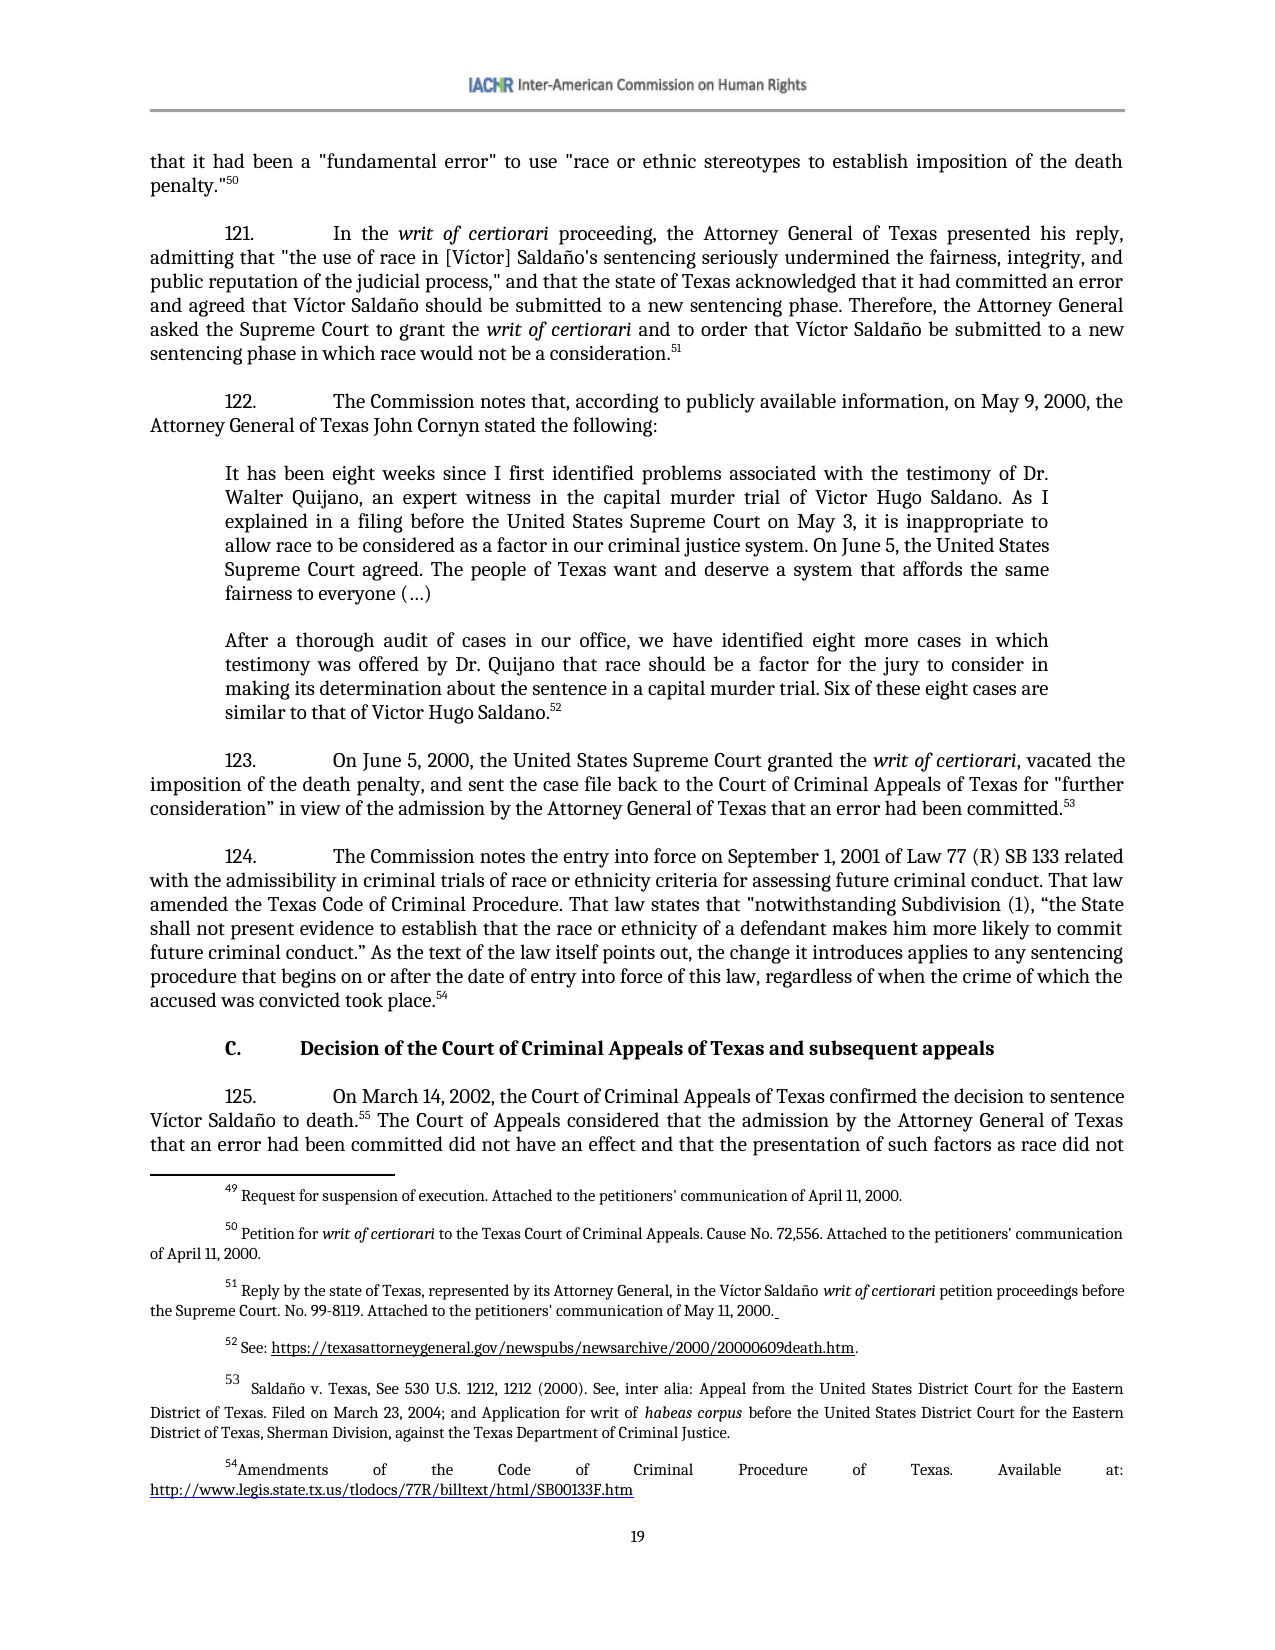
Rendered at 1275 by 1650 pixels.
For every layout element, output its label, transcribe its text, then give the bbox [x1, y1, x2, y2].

list The Commission notes the entry into force on September 1, 2001 of Law 77 (R) SB 133 related with the admissibility in criminal trials of race or ethnicity criteria for assessing future criminal conduct. That law amended the Texas Code of Criminal Procedure. That law states that "notwithstanding Subdivision (1), “the State shall not present evidence to establish that the race or ethnicity of a defendant makes him more likely to commit future criminal conduct.” As the text of the law itself points out, the change it introduces applies to any sentencing procedure that begins on or after the date of entry into force of this law, regardless of when the crime of which the accused was convicted took place. [150, 845, 1125, 1012]
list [150, 1084, 1125, 1156]
text It has been eight weeks since I first identified problems associated with the testimony of Dr. Walter Quijano, an expert witness in the capital murder trial of Victor Hugo Saldano. As I explained in a filing before the United States Supreme Court on May 3, it is inappropriate to allow race to be considered as a factor in our criminal justice system. On June 5, the United States Supreme Court agreed. The people of Texas want and deserve a system that affords the same fairness to everyone (…) [225, 461, 1050, 605]
list In the writ of certiorari proceeding, the Attorney General of Texas presented his reply, admitting that "the use of race in [Víctor] Saldaño's sentencing seriously undermined the fairness, integrity, and public reputation of the judicial process," and that the state of Texas acknowledged that it had committed an error and agreed that Víctor Saldaño should be submitted to a new sentencing phase. Therefore, the Attorney General asked the Supreme Court to grant the writ of certiorari and to order that Víctor Saldaño be submitted to a new sentencing phase in which race would not be a consideration. [150, 222, 1125, 366]
text After a thorough audit of cases in our office, we have identified eight more cases in which testimony was offered by Dr. Quijano that race should be a factor for the jury to consider in making its determination about the sentence in a capital murder trial. Six of these eight cases are similar to that of Victor Hugo Saldano. [225, 629, 1050, 725]
subtitle Decision of the Court of Criminal Appeals of Texas and subsequent appeals [225, 1036, 1125, 1060]
list On June 5, 2000, the United States Supreme Court granted the writ of certiorari, vacated the imposition of the death penalty, and sent the case file back to the Court of Criminal Appeals of Texas for "further consideration” in view of the admission by the Attorney General of Texas that an error had been committed. [150, 749, 1125, 821]
list The Commission notes that, according to publicly available information, on May 9, 2000, the Attorney General of Texas John Cornyn stated the following: [150, 389, 1125, 437]
picture [457, 75, 818, 95]
list On February 4, 2000, Víctor Saldaño's defense counsel presented a writ of certiorari, together with a request for suspension of the execution, to the United States Supreme Court. In that request, the defense asked that execution be suspended until the writ of certiorari had been reviewed. The writ of certiorari argued that it had been a "fundamental error" to use "race or ethnic stereotypes to establish imposition of the death penalty." [150, 150, 1125, 198]
